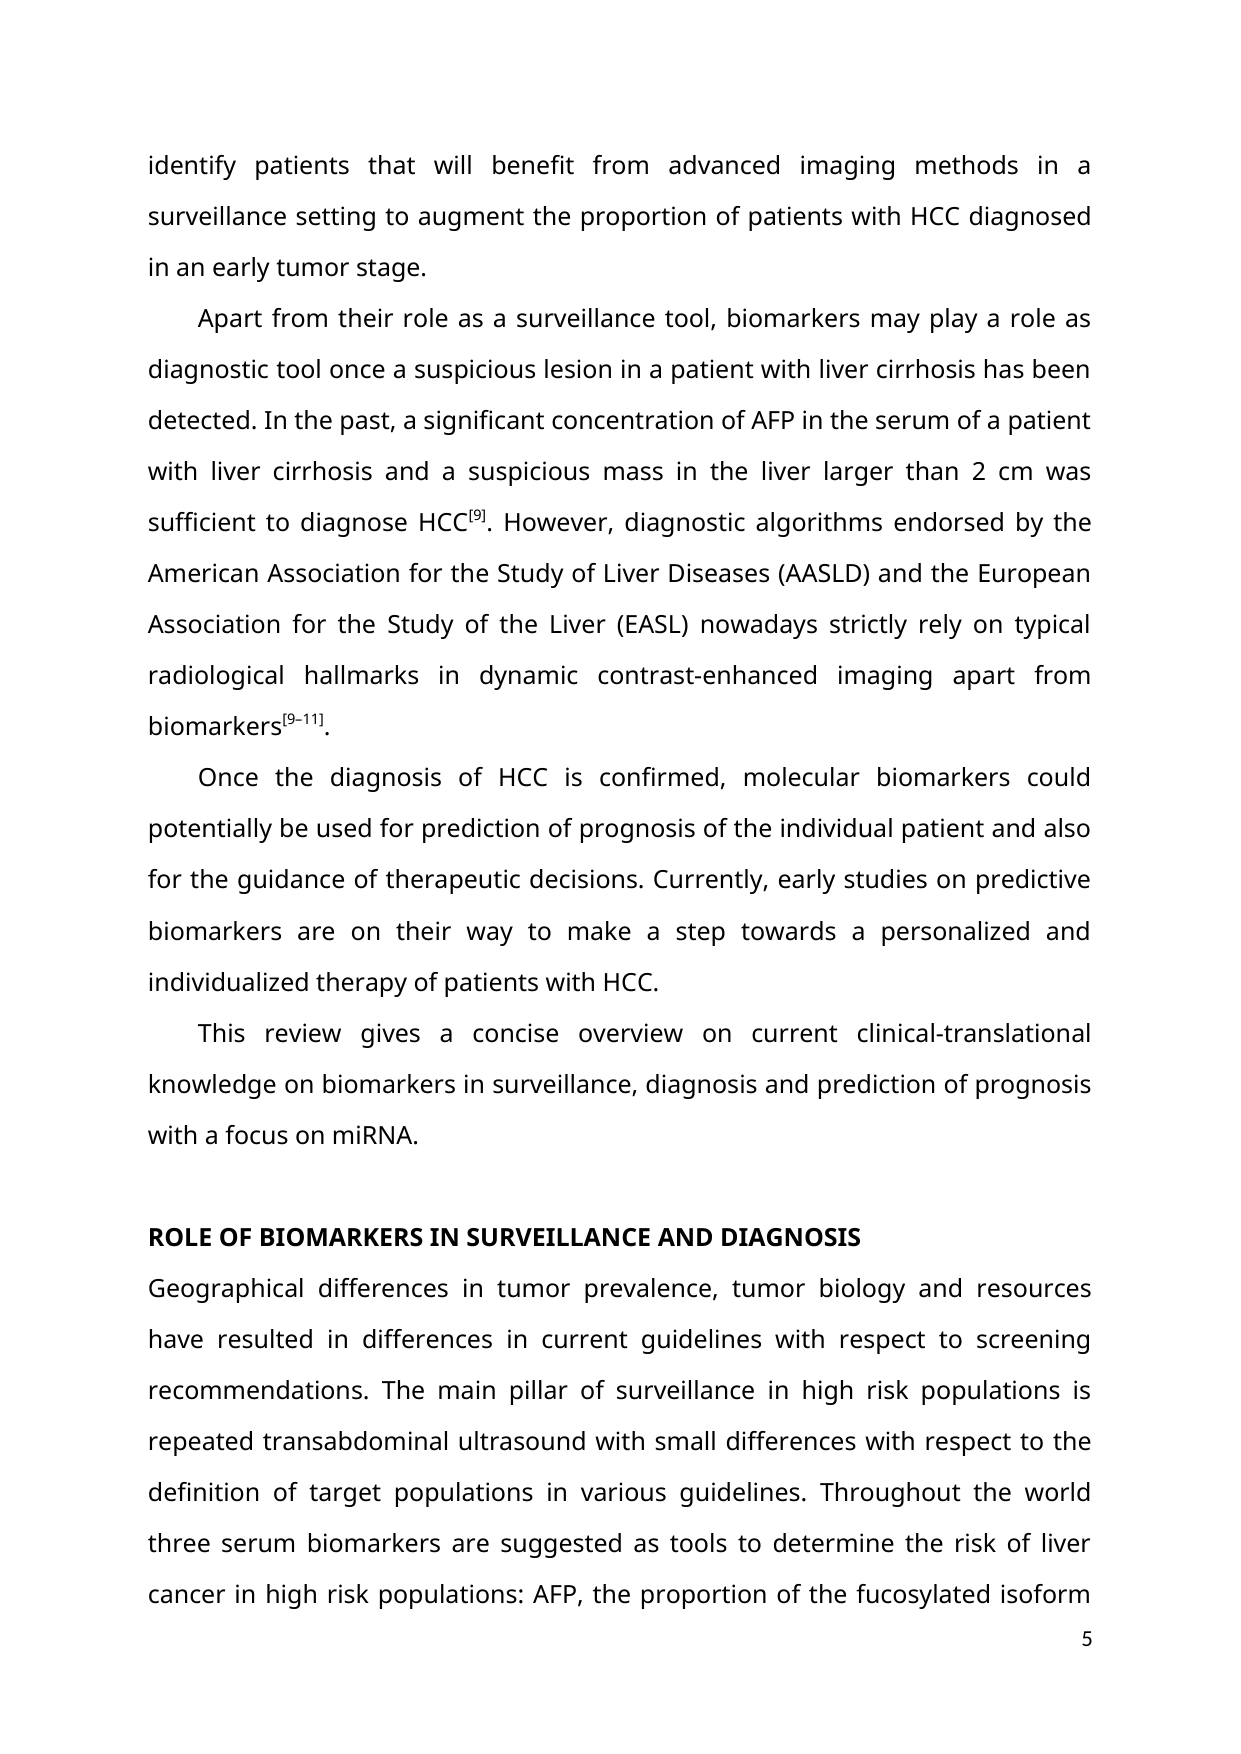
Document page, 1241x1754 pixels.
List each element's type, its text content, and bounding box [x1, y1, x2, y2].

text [148, 148, 1093, 284]
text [148, 1271, 1093, 1611]
text This review gives a concise overview on current clinical-translational knowledge on biomarkers in surveillance, diagnosis and prediction of prognosis with a focus on miRNA. [148, 1015, 1093, 1151]
text ROLE OF BIOMARKERS IN SURVEILLANCE AND DIAGNOSIS [148, 1219, 1093, 1253]
text Once the diagnosis of HCC is confirmed, molecular biomarkers could potentially be used for prediction of prognosis of the individual patient and also for the guidance of therapeutic decisions. Currently, early studies on predictive biomarkers are on their way to make a step towards a personalized and individualized therapy of patients with HCC. [148, 760, 1093, 998]
text Apart from their role as a surveillance tool, biomarkers may play a role as diagnostic tool once a suspicious lesion in a patient with liver cirrhosis has been detected. In the past, a significant concentration of AFP in the serum of a patient with liver cirrhosis and a suspicious mass in the liver larger than 2 cm was sufficient to diagnose HCC[9]. However, diagnostic algorithms endorsed by the American Association for the Study of Liver Diseases (AASLD) and the European Association for the Study of the Liver (EASL) nowadays strictly rely on typical radiological hallmarks in dynamic contrast-enhanced imaging apart from biomarkers[9–11]. [148, 301, 1093, 743]
